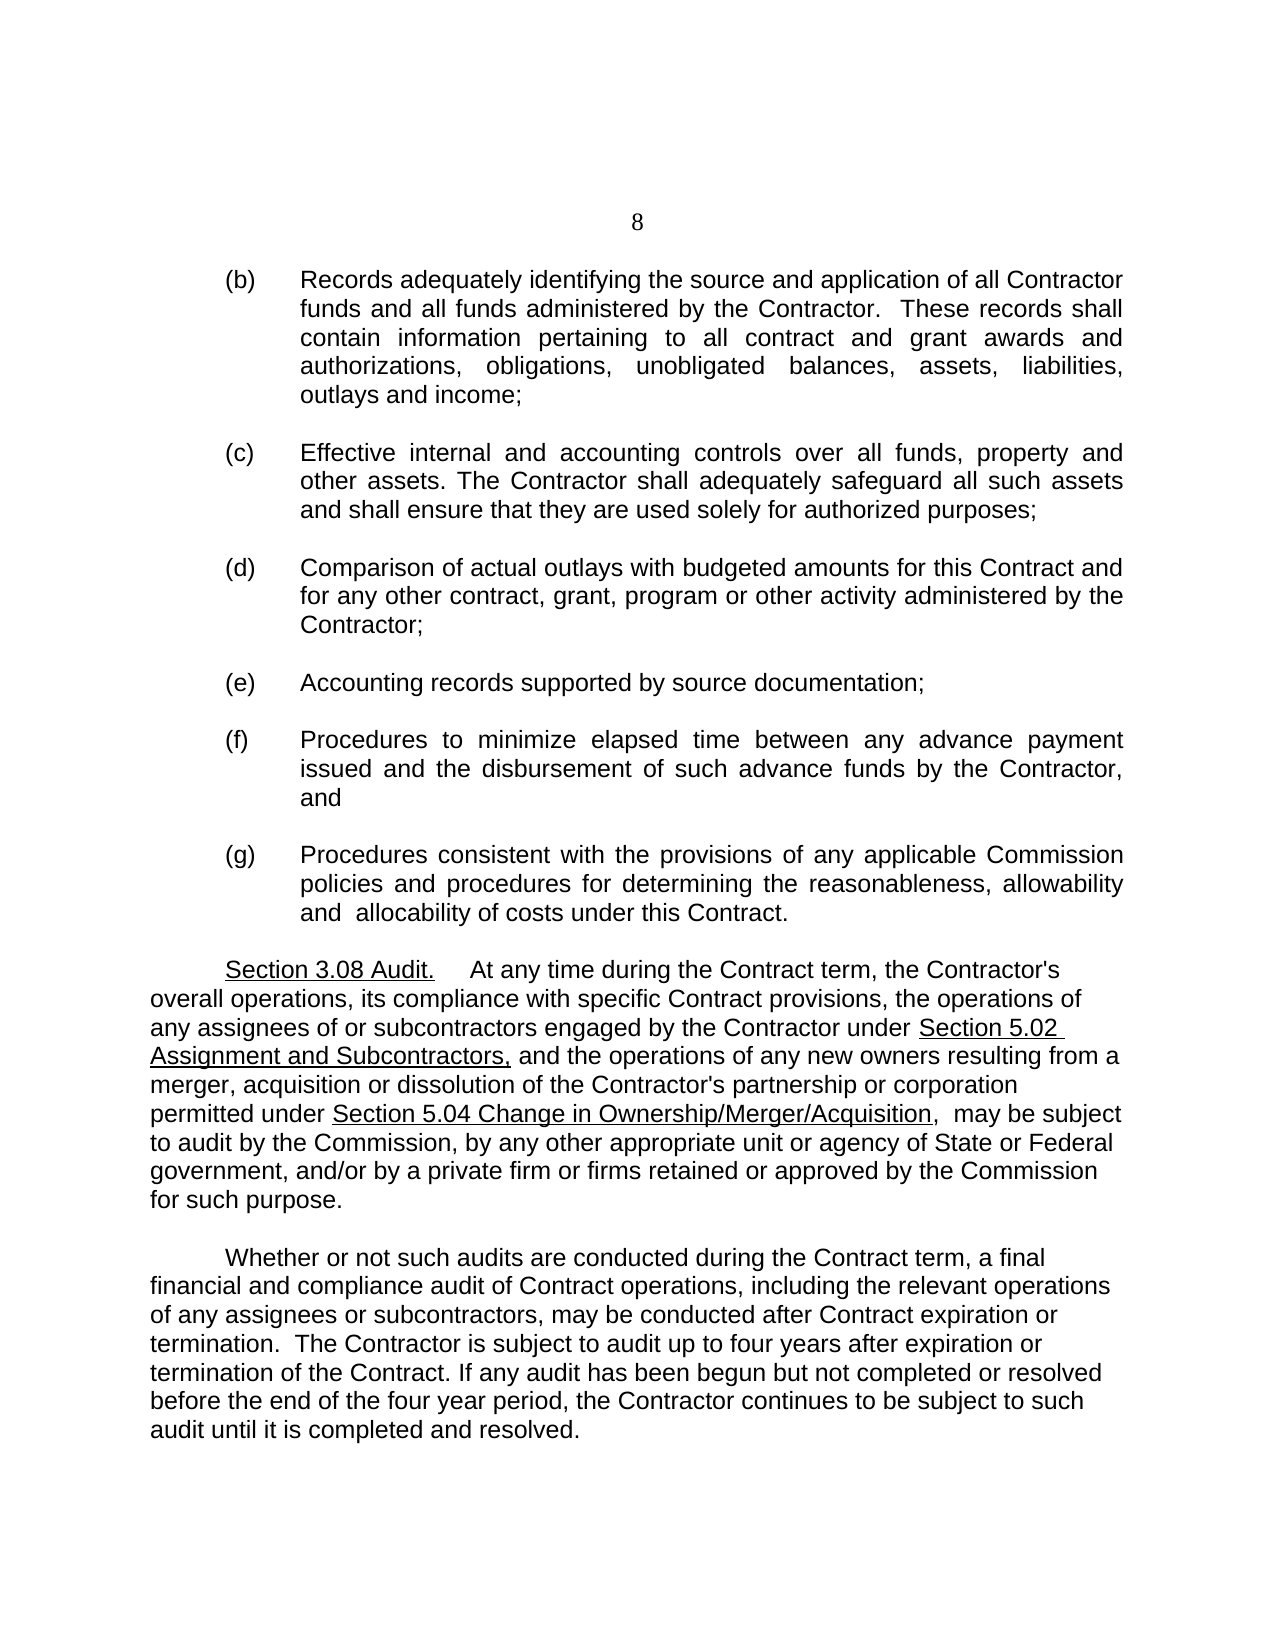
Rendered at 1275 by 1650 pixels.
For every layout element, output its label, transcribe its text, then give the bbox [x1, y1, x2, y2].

list Comparison of actual outlays with budgeted amounts for this Contract and for any other contract, grant, program or other activity administered by the Contractor; [225, 552, 1125, 639]
list Accounting records supported by source documentation; [225, 667, 1125, 696]
list Effective internal and accounting controls over all funds, property and other assets. The Contractor shall adequately safeguard all such assets and shall ensure that they are used solely for authorized purposes; [225, 437, 1125, 524]
list (g) Procedures consistent with the provisions of any applicable Commission policies and procedures for determining the reasonableness, allowability and allocability of costs under this Contract. [225, 840, 1125, 926]
list Records adequately identifying the source and application of all Contractor funds and all funds administered by the Contractor. These records shall contain information pertaining to all contract and grant awards and authorizations, obligations, unobligated balances, assets, liabilities, outlays and income; [225, 265, 1125, 409]
list Whether or not such audits are conducted during the Contract term, a final financial and compliance audit of Contract operations, including the relevant operations of any assignees or subcontractors, may be conducted after Contract expiration or termination. The Contractor is subject to audit up to four years after expiration or termination of the Contract. If any audit has been begun but not completed or resolved before the end of the four year period, the Contractor continues to be subject to such audit until it is completed and resolved. [150, 1242, 1125, 1444]
list Section 3.08 Audit. At any time during the Contract term, the Contractor's overall operations, its compliance with specific Contract provisions, the operations of any assignees of or subcontractors engaged by the Contractor under Section 5.02 Assignment and Subcontractors, and the operations of any new owners resulting from a merger, acquisition or dissolution of the Contractor's partnership or corporation permitted under Section 5.04 Change in Ownership/Merger/Acquisition, may be subject to audit by the Commission, by any other appropriate unit or agency of State or Federal government, and/or by a private firm or firms retained or approved by the Commission for such purpose. [150, 955, 1125, 1214]
list (f) Procedures to minimize elapsed time between any advance payment issued and the disbursement of such advance funds by the Contractor, and [225, 725, 1125, 811]
